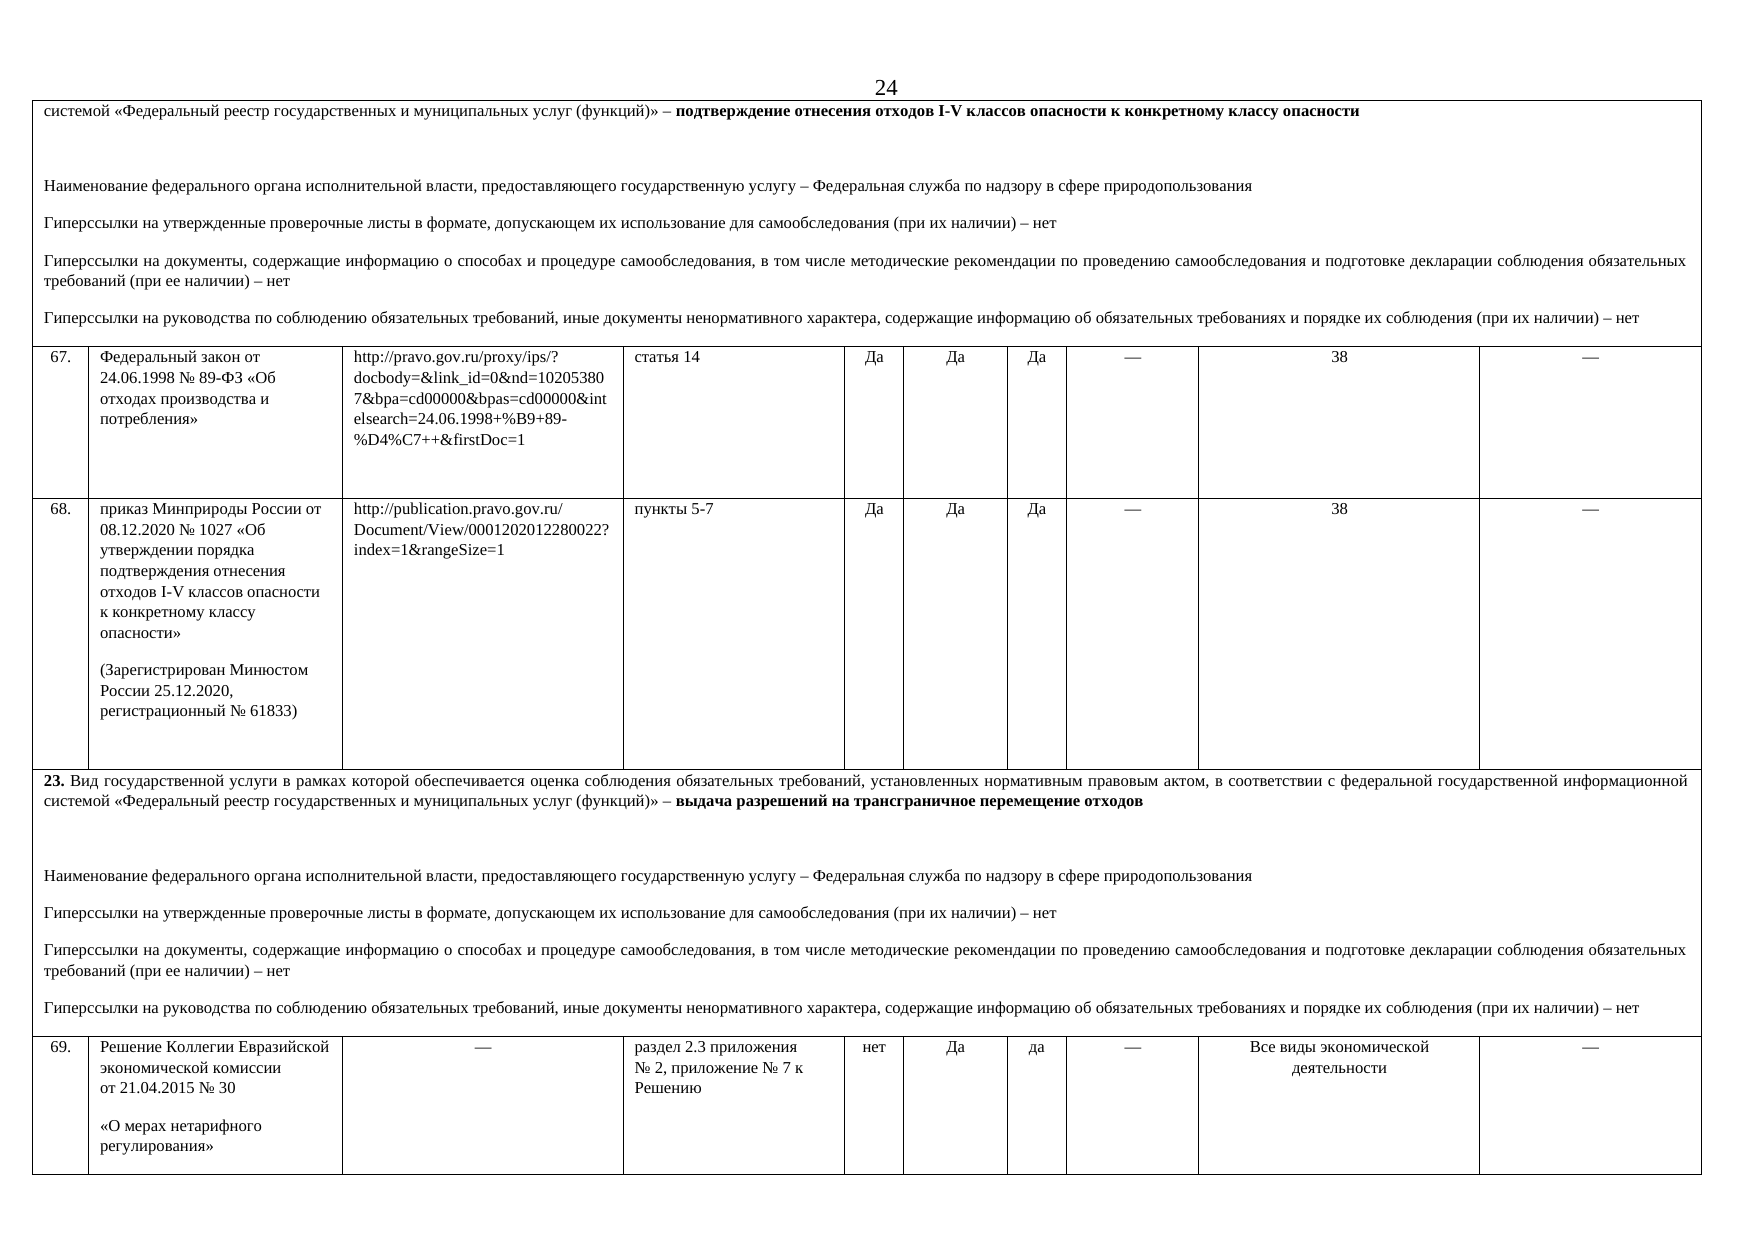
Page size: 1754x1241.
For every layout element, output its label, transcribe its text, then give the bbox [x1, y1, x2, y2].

table_cell Да [1008, 347, 1066, 498]
table_cell [33, 1037, 88, 1174]
table_cell Да [845, 347, 903, 498]
table_cell [33, 347, 88, 498]
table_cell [33, 101, 1701, 346]
table_cell http://publication.pravo.gov.ru/Document/View/0001202012280022?index=1&rangeSize=1 [343, 499, 623, 769]
table_cell 38 [1199, 499, 1479, 769]
table_cell Федеральный закон от 24.06.1998 № 89-ФЗ «Об отходах производства и потребления» [89, 347, 342, 498]
table_cell Да [904, 1037, 1007, 1174]
table_cell [33, 499, 88, 769]
table_cell Да [904, 499, 1007, 769]
table_cell — [1067, 1037, 1198, 1174]
table_cell приказ Минприроды России от 08.12.2020 № 1027 «Об утверждении порядка подтверждения отнесения отходов I-V классов опасности к конкретному классу опасности» (Зарегистрирован Минюстом России 25.12.2020, регистрационный № 61833) [89, 499, 342, 769]
table_cell Да [1008, 499, 1066, 769]
table_cell Да [845, 499, 903, 769]
table_cell пункты 5-7 [624, 499, 844, 769]
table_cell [1199, 1037, 1479, 1174]
table_cell — [1480, 347, 1701, 498]
table_cell Да [904, 347, 1007, 498]
table_cell — [1067, 499, 1198, 769]
table_cell 23. Вид государственной услуги в рамках которой обеспечивается оценка соблюдения обязательных требований, установленных нормативным правовым актом, в соответствии с федеральной государственной информационной системой «Федеральный реестр государственных и муниципальных услуг (функций)» – выдача разрешений на трансграничное перемещение отходов Наименование федерального органа исполнительной власти, предоставляющего государственную услугу – Федеральная служба по надзору в сфере природопользования Гиперссылки на утвержденные проверочные листы в формате, допускающем их использование для самообследования (при их наличии) – нет Гиперссылки на документы, содержащие информацию о способах и процедуре самообследования, в том числе методические рекомендации по проведению самообследования и подготовке декларации соблюдения обязательных требований (при ее наличии) – нет Гиперссылки на руководства по соблюдению обязательных требований, иные документы ненормативного характера, содержащие информацию об обязательных требованиях и порядке их соблюдения (при их наличии) – нет [33, 770, 1701, 1036]
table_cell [89, 1037, 342, 1174]
table_cell 38 [1199, 347, 1479, 498]
table_cell да [1008, 1037, 1066, 1174]
table_cell — [1067, 347, 1198, 498]
table_cell статья 14 [624, 347, 844, 498]
table_cell — [343, 1037, 623, 1174]
table_cell — [1480, 499, 1701, 769]
table_cell http://pravo.gov.ru/proxy/ips/?docbody=&link_id=0&nd=102053807&bpa=cd00000&bpas=cd00000&intelsearch=24.06.1998+%B9+89-%D4%C7++&firstDoc=1 [343, 347, 623, 498]
table_cell — [1480, 1037, 1701, 1174]
table_cell нет [845, 1037, 903, 1174]
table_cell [624, 1037, 844, 1174]
